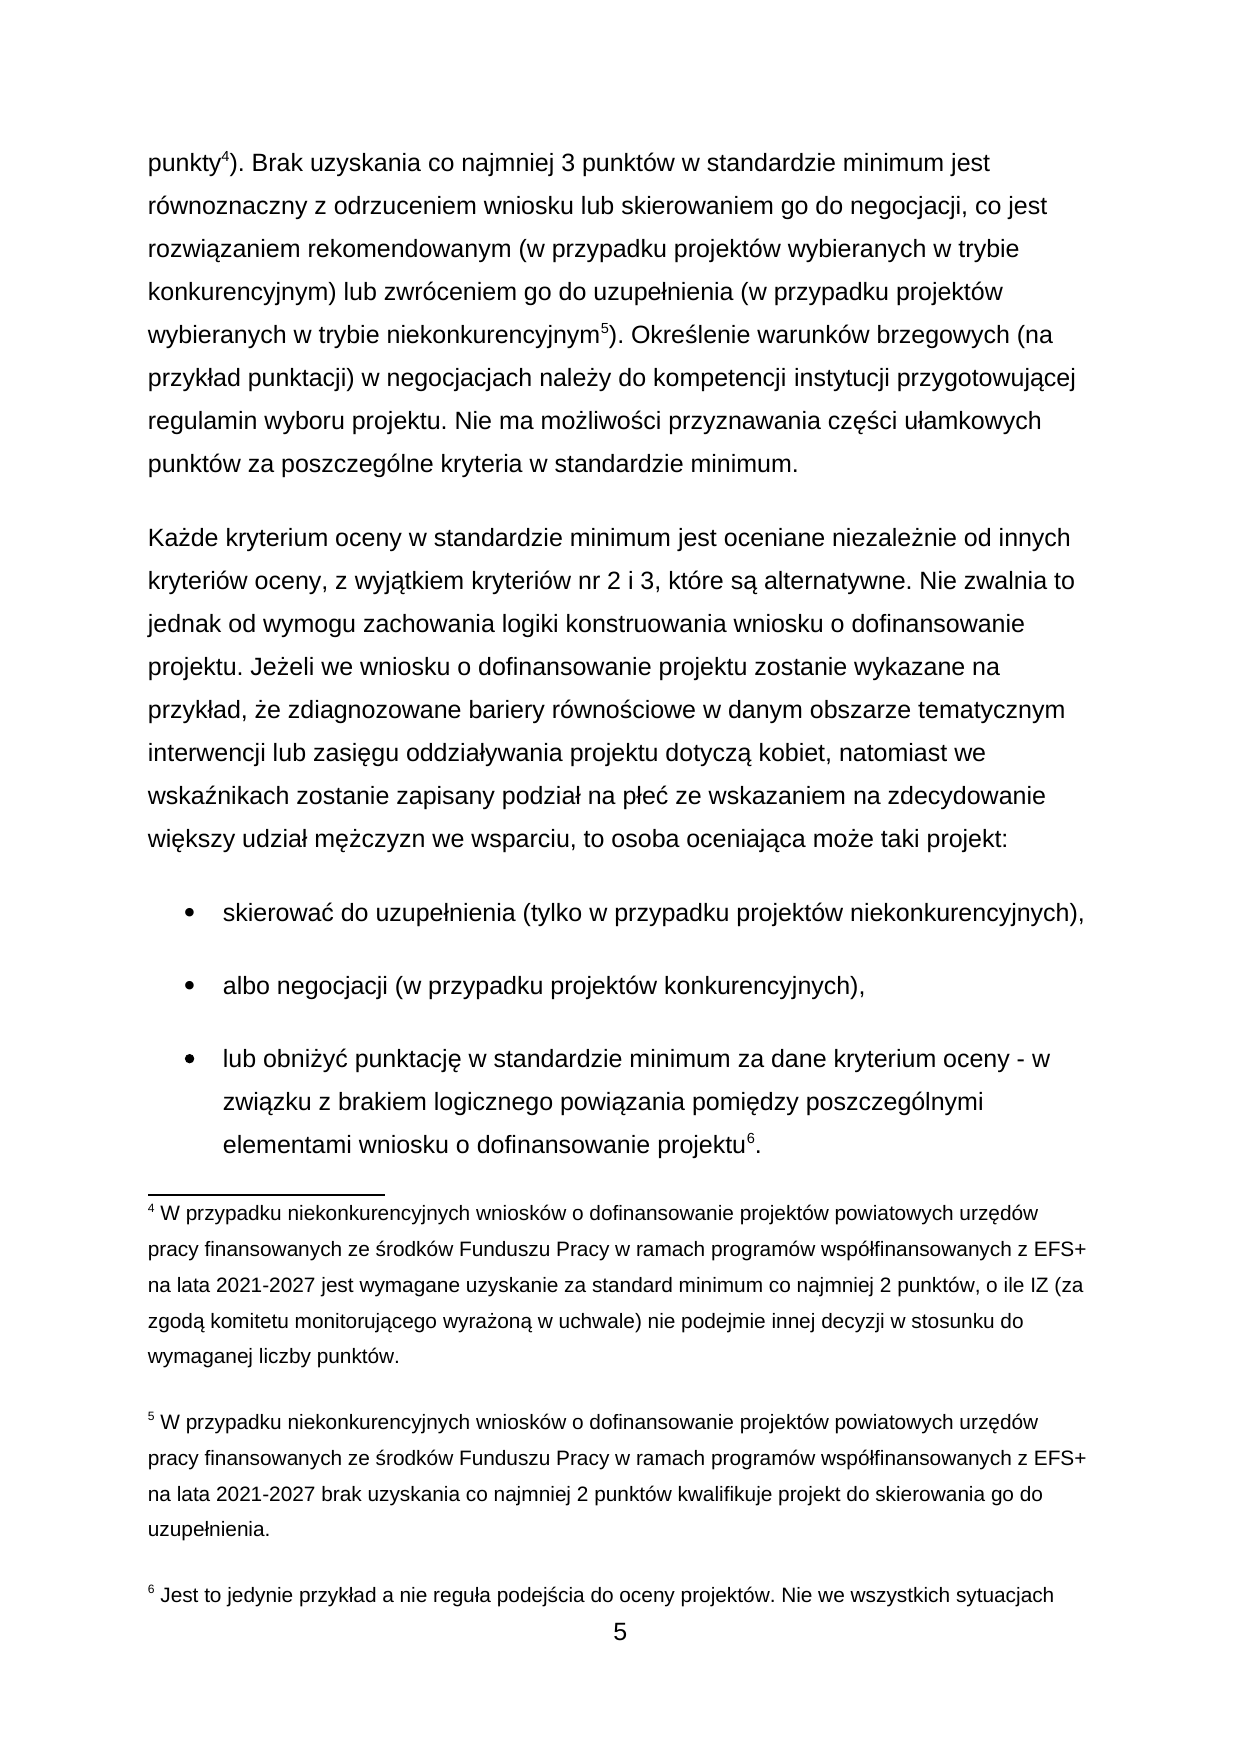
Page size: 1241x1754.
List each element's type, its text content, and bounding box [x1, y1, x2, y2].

list albo negocjacji (w przypadku projektów konkurencyjnych), [185, 971, 1093, 1000]
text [148, 148, 1093, 478]
list skierować do uzupełnienia (tylko w przypadku projektów niekonkurencyjnych), [185, 898, 1093, 926]
text Każde kryterium oceny w standardzie minimum jest oceniane niezależnie od innych kryteriów oceny, z wyjątkiem kryteriów nr 2 i 3, które są alternatywne. Nie zwalnia to jednak od wymogu zachowania logiki konstruowania wniosku o dofinansowanie projektu. Jeżeli we wniosku o dofinansowanie projektu zostanie wykazane na przykład, że zdiagnozowane bariery równościowe w danym obszarze tematycznym interwencji lub zasięgu oddziaływania projektu dotyczą kobiet, natomiast we wskaźnikach zostanie zapisany podział na płeć ze wskazaniem na zdecydowanie większy udział mężczyzn we wsparciu, to osoba oceniająca może taki projekt: [148, 523, 1093, 853]
list lub obniżyć punktację w standardzie minimum za dane kryterium oceny - w związku z brakiem logicznego powiązania pomiędzy poszczególnymi elementami wniosku o dofinansowanie projektu. [185, 1044, 1093, 1159]
